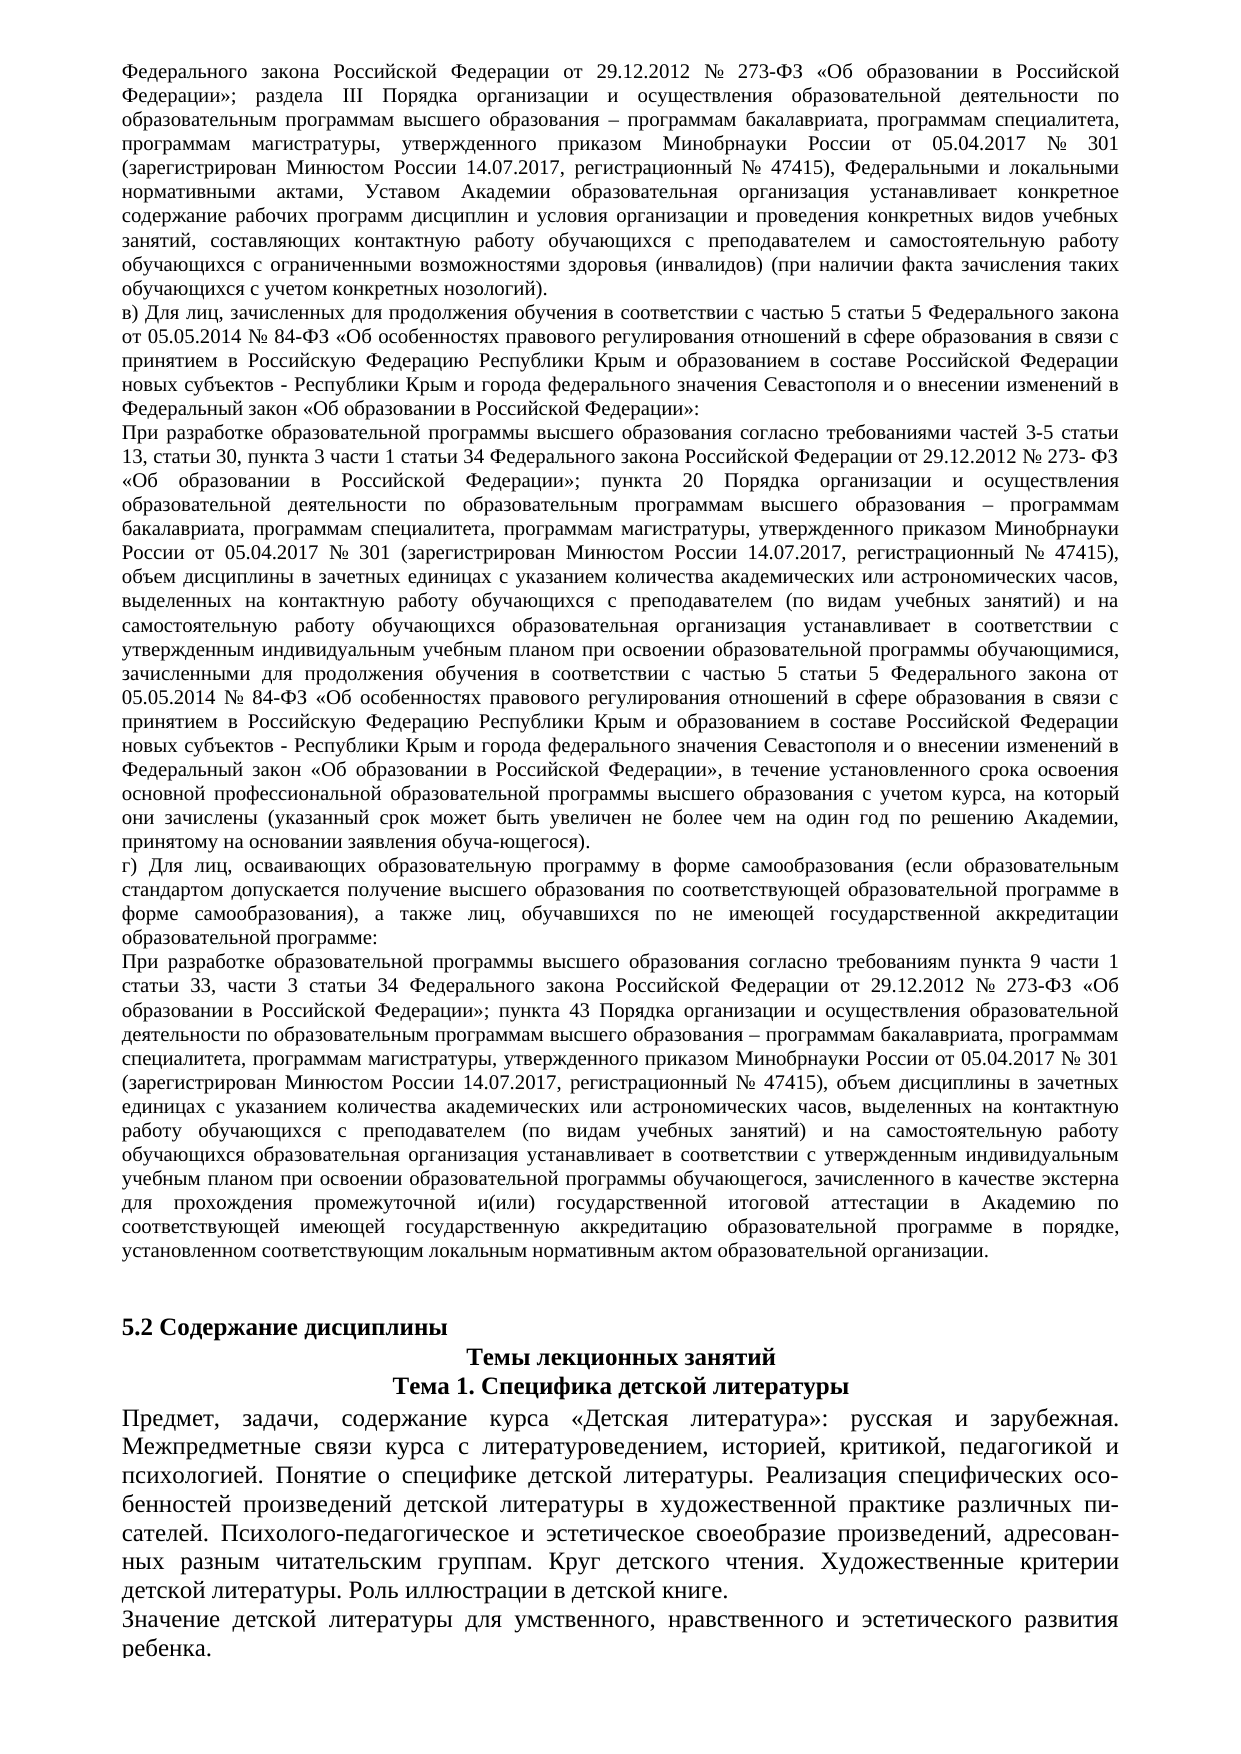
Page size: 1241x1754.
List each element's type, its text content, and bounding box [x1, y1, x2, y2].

table_cell 5.2 Содержание дисциплины [118, 1281, 1124, 1342]
table_cell Тема 1. Специфика детской литературы [118, 1371, 1124, 1403]
table_cell Темы лекционных занятий [118, 1342, 1124, 1371]
table_cell Предмет, задачи, содержание курса «Детская литература»: русская и зарубежная. Межпредметные связи курса с литературоведением, историей, критикой, педагогикой и психологией. Понятие о специфике детской литературы. Реализация специфических осо- бенностей произведений детской литературы в художественной практике различных пи- сателей. Психолого-педагогическое и эстетическое своеобразие произведений, адресован- ных разным читательским группам. Круг детского чтения. Художественные критерии детской литературы. Роль иллюстрации в детской книге. Значение детской литературы для умственного, нравственного и эстетического развития ребенка. [118, 1403, 1124, 1658]
table_header Федерального закона Российской Федерации от 29.12.2012 № 273-ФЗ «Об образовании в Российской Федерации»; раздела III Порядка организации и осуществления образовательной деятельности по образовательным программам высшего образования – программам бакалавриата, программам специалитета, программам магистратуры, утвержденного приказом Минобрнауки России от 05.04.2017 № 301 (зарегистрирован Минюстом России 14.07.2017, регистрационный № 47415), Федеральными и локальными нормативными актами, Уставом Академии образовательная организация устанавливает конкретное содержание рабочих программ дисциплин и условия организации и проведения конкретных видов учебных занятий, составляющих контактную работу обучающихся с преподавателем и самостоятельную работу обучающихся с ограниченными возможностями здоровья (инвалидов) (при наличии факта зачисления таких обучающихся с учетом конкретных нозологий). в) Для лиц, зачисленных для продолжения обучения в соответствии с частью 5 статьи 5 Федерального закона от 05.05.2014 № 84-ФЗ «Об особенностях правового регулирования отношений в сфере образования в связи с принятием в Российскую Федерацию Республики Крым и образованием в составе Российской Федерации новых субъектов - Республики Крым и города федерального значения Севастополя и о внесении изменений в Федеральный закон «Об образовании в Российской Федерации»: При разработке образовательной программы высшего образования согласно требованиями частей 3-5 статьи 13, статьи 30, пункта 3 части 1 статьи 34 Федерального закона Российской Федерации от 29.12.2012 № 273- ФЗ «Об образовании в Российской Федерации»; пункта 20 Порядка организации и осуществления образовательной деятельности по образовательным программам высшего образования – программам бакалавриата, программам специалитета, программам магистратуры, утвержденного приказом Минобрнауки России от 05.04.2017 № 301 (зарегистрирован Минюстом России 14.07.2017, регистрационный № 47415), объем дисциплины в зачетных единицах с указанием количества академических или астрономических часов, выделенных на контактную работу обучающихся с преподавателем (по видам учебных занятий) и на самостоятельную работу обучающихся образовательная организация устанавливает в соответствии с утвержденным индивидуальным учебным планом при освоении образовательной программы обучающимися, зачисленными для продолжения обучения в соответствии с частью 5 статьи 5 Федерального закона от 05.05.2014 № 84-ФЗ «Об особенностях правового регулирования отношений в сфере образования в связи с принятием в Российскую Федерацию Республики Крым и образованием в составе Российской Федерации новых субъектов - Республики Крым и города федерального значения Севастополя и о внесении изменений в Федеральный закон «Об образовании в Российской Федерации», в течение установленного срока освоения основной профессиональной образовательной программы высшего образования с учетом курса, на который они зачислены (указанный срок может быть увеличен не более чем на один год по решению Академии, принятому на основании заявления обуча-ющегося). г) Для лиц, осваивающих образовательную программу в форме самообразования (если образовательным стандартом допускается получение высшего образования по соответствующей образовательной программе в форме самообразования), а также лиц, обучавшихся по не имеющей государственной аккредитации образовательной программе: При разработке образовательной программы высшего образования согласно требованиям пункта 9 части 1 статьи 33, части 3 статьи 34 Федерального закона Российской Федерации от 29.12.2012 № 273-ФЗ «Об образовании в Российской Федерации»; пункта 43 Порядка организации и осуществления образовательной деятельности по образовательным программам высшего образования – программам бакалавриата, программам специалитета, программам магистратуры, утвержденного приказом Минобрнауки России от 05.04.2017 № 301 (зарегистрирован Минюстом России 14.07.2017, регистрационный № 47415), объем дисциплины в зачетных единицах с указанием количества академических или астрономических часов, выделенных на контактную работу обучающихся с преподавателем (по видам учебных занятий) и на самостоятельную работу обучающихся образовательная организация устанавливает в соответствии с утвержденным индивидуальным учебным планом при освоении образовательной программы обучающегося, зачисленного в качестве экстерна для прохождения промежуточной и(или) государственной итоговой аттестации в Академию по соответствующей имеющей государственную аккредитацию образовательной программе в порядке, установленном соответствующим локальным нормативным актом образовательной организации. [118, 59, 1124, 1281]
